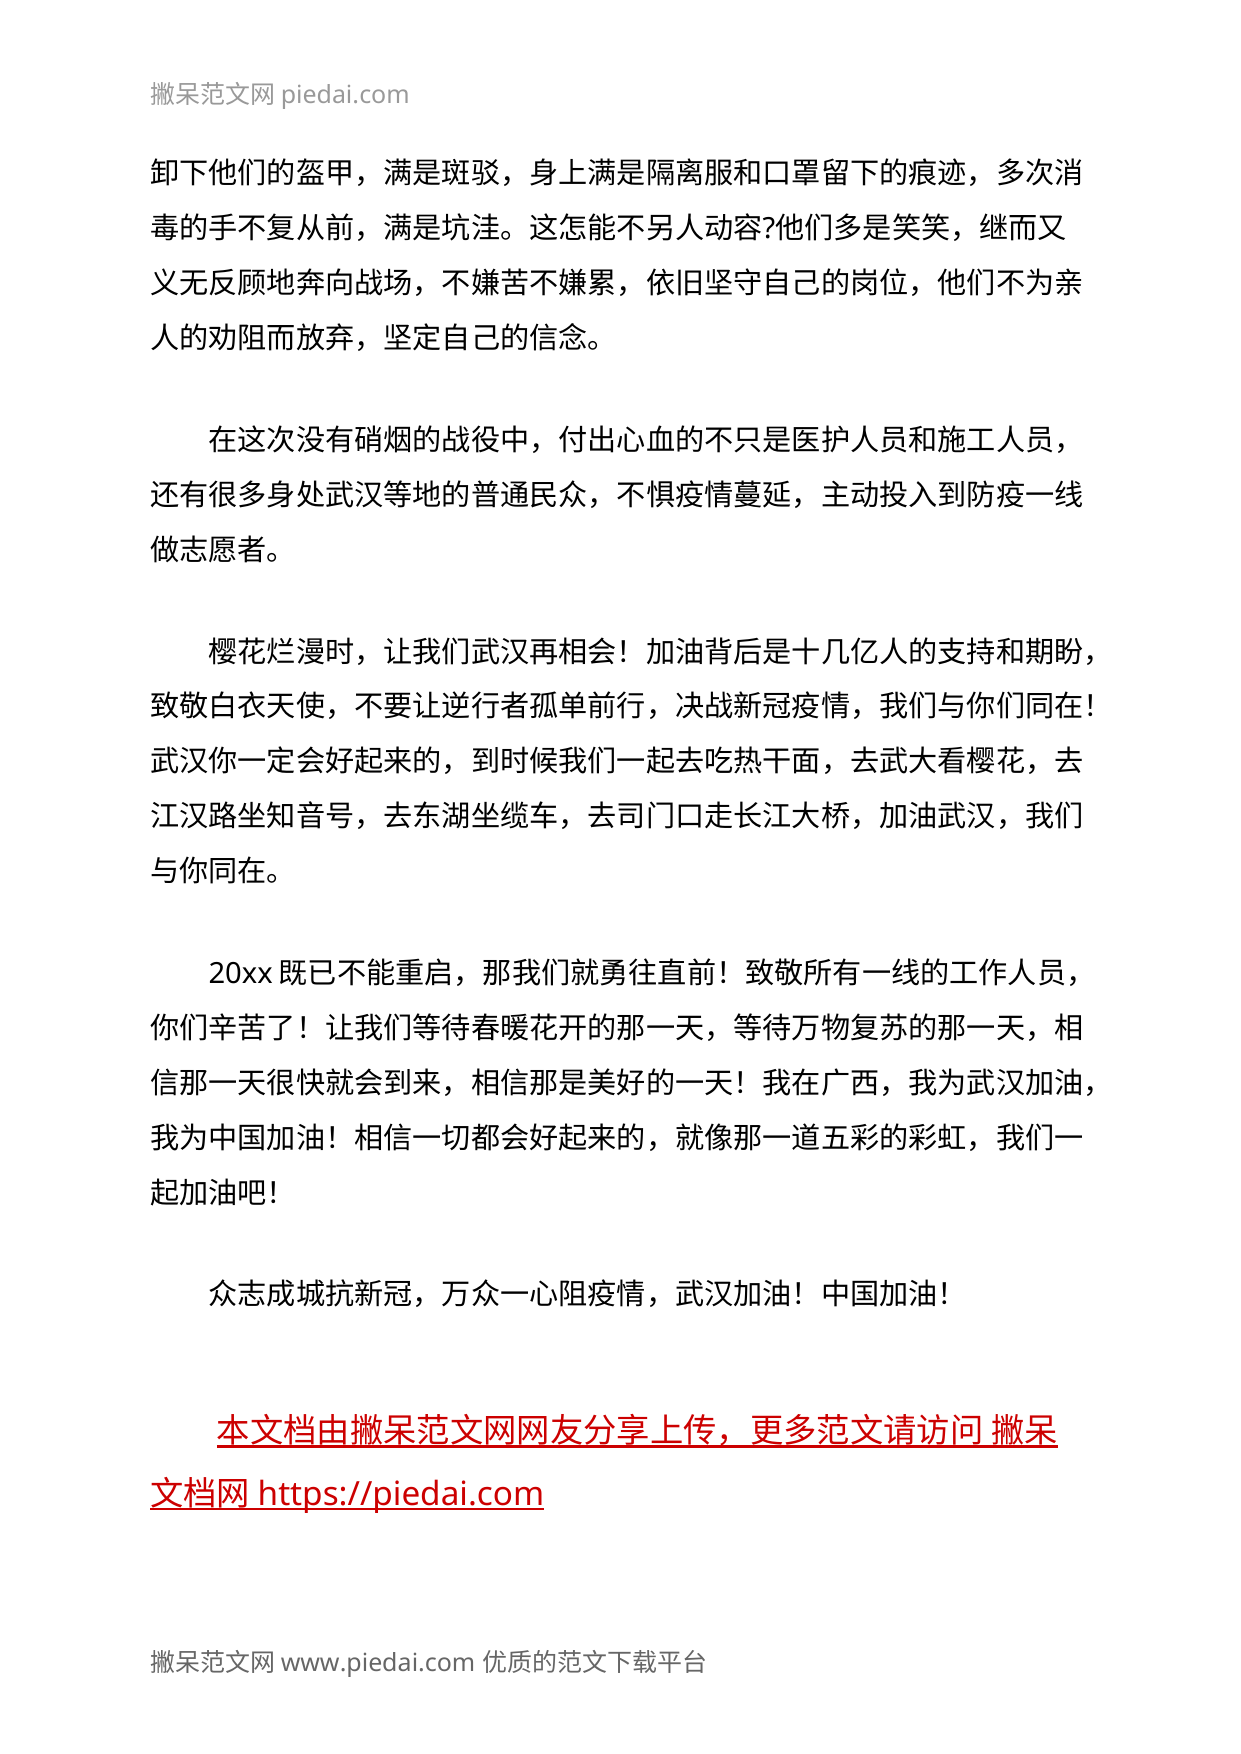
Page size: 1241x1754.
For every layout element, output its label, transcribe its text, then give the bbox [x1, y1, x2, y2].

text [150, 150, 1090, 357]
text 20xx既已不能重启，那我们就勇往直前！致敬所有一线的工作人员，你们辛苦了！让我们等待春暖花开的那一天，等待万物复苏的那一天，相信那一天很快就会到来，相信那是美好的一天！我在广西，我为武汉加油，我为中国加油！相信一切都会好起来的，就像那一道五彩的彩虹，我们一起加油吧！ [150, 949, 1090, 1211]
text 在这次没有硝烟的战役中，付出心血的不只是医护人员和施工人员，还有很多身处武汉等地的普通民众，不惧疫情蔓延，主动投入到防疫一线做志愿者。 [150, 417, 1090, 569]
text 樱花烂漫时，让我们武汉再相会！加油背后是十几亿人的支持和期盼，致敬白衣天使，不要让逆行者孤单前行，决战新冠疫情，我们与你们同在！武汉你一定会好起来的，到时候我们一起去吃热干面，去武大看樱花，去江汉路坐知音号，去东湖坐缆车，去司门口走长江大桥，加油武汉，我们与你同在。 [150, 628, 1090, 890]
text 本文档由撇呆范文网网友分享上传，更多范文请访问 撇呆文档网 https://piedai.com [150, 1404, 1090, 1515]
text 众志成城抗新冠，万众一心阻疫情，武汉加油！中国加油！ [150, 1271, 1090, 1313]
